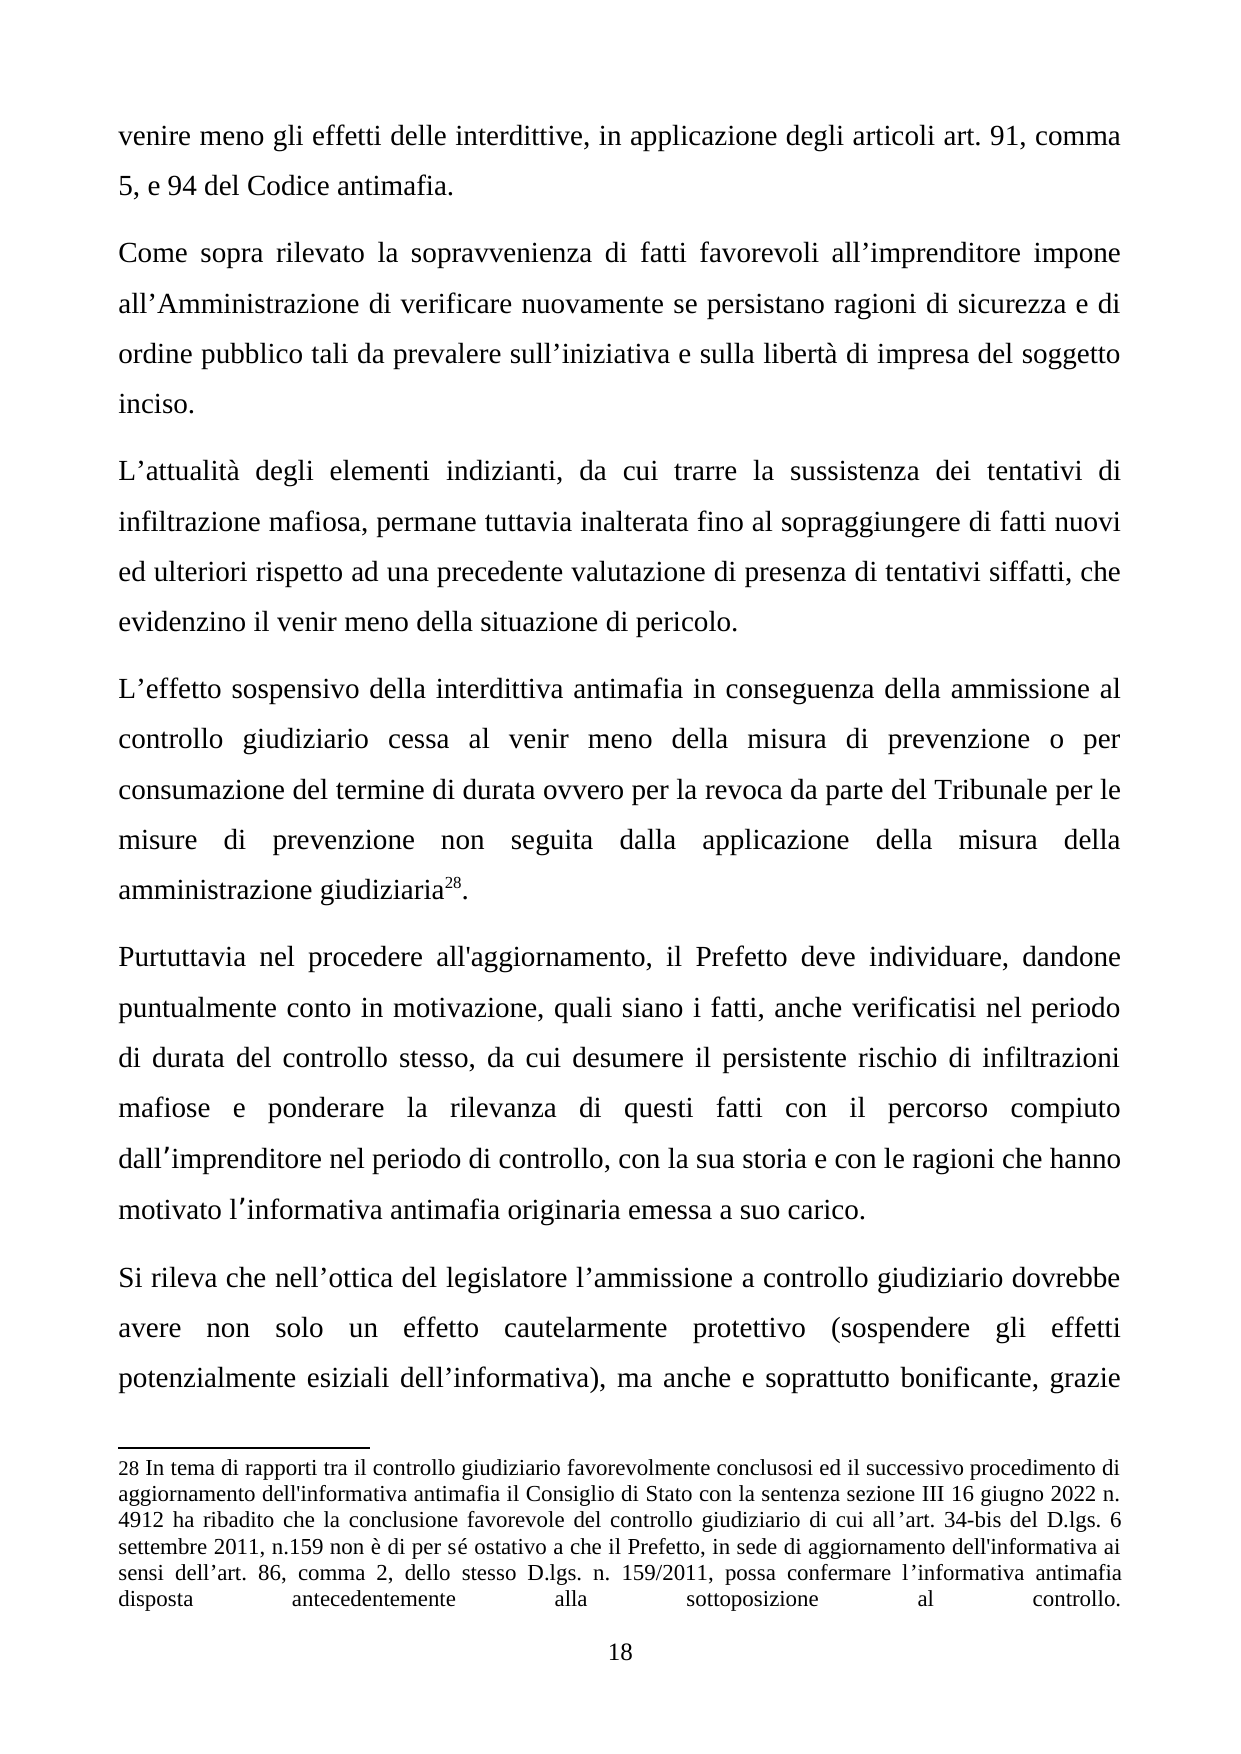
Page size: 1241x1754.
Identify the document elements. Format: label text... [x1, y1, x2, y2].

text Come sopra rilevato la sopravvenienza di fatti favorevoli all’imprenditore impone all’Amministrazione di verificare nuovamente se persistano ragioni di sicurezza e di ordine pubblico tali da prevalere sull’iniziativa e sulla libertà di impresa del soggetto inciso. [118, 235, 1122, 420]
text L’effetto sospensivo della interdittiva antimafia in conseguenza della ammissione al controllo giudiziario cessa al venir meno della misura di prevenzione o per consumazione del termine di durata ovvero per la revoca da parte del Tribunale per le misure di prevenzione non seguita dalla applicazione della misura della amministrazione giudiziaria. [118, 671, 1122, 906]
text Purtuttavia nel procedere all'aggiornamento, il Prefetto deve individuare, dandone puntualmente conto in motivazione, quali siano i fatti, anche verificatisi nel periodo di durata del controllo stesso, da cui desumere il persistente rischio di infiltrazioni mafiose e ponderare la rilevanza di questi fatti con il percorso compiuto dall’imprenditore nel periodo di controllo, con la sua storia e con le ragioni che hanno motivato l’informativa antimafia originaria emessa a suo carico. [118, 939, 1122, 1226]
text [118, 1260, 1122, 1394]
text L’attualità degli elementi indizianti, da cui trarre la sussistenza dei tentativi di infiltrazione mafiosa, permane tuttavia inalterata fino al sopraggiungere di fatti nuovi ed ulteriori rispetto ad una precedente valutazione di presenza di tentativi siffatti, che evidenzino il venir meno della situazione di pericolo. [118, 453, 1122, 638]
text Va altresì considerato che la sottoposizione ad amministrazione o a controllo giudiziario da parte del Tribunale per le misure di prevenzione possono determinare una condizione di sopravvenienza di situazioni fattuali idonee a rivalutare da parte del Prefetto i presupposti per la adozione di una informativa positiva che possa far venire meno gli effetti delle interdittive, in applicazione degli articoli art. 91, comma 5, e 94 del Codice antimafia. [118, 118, 1122, 202]
